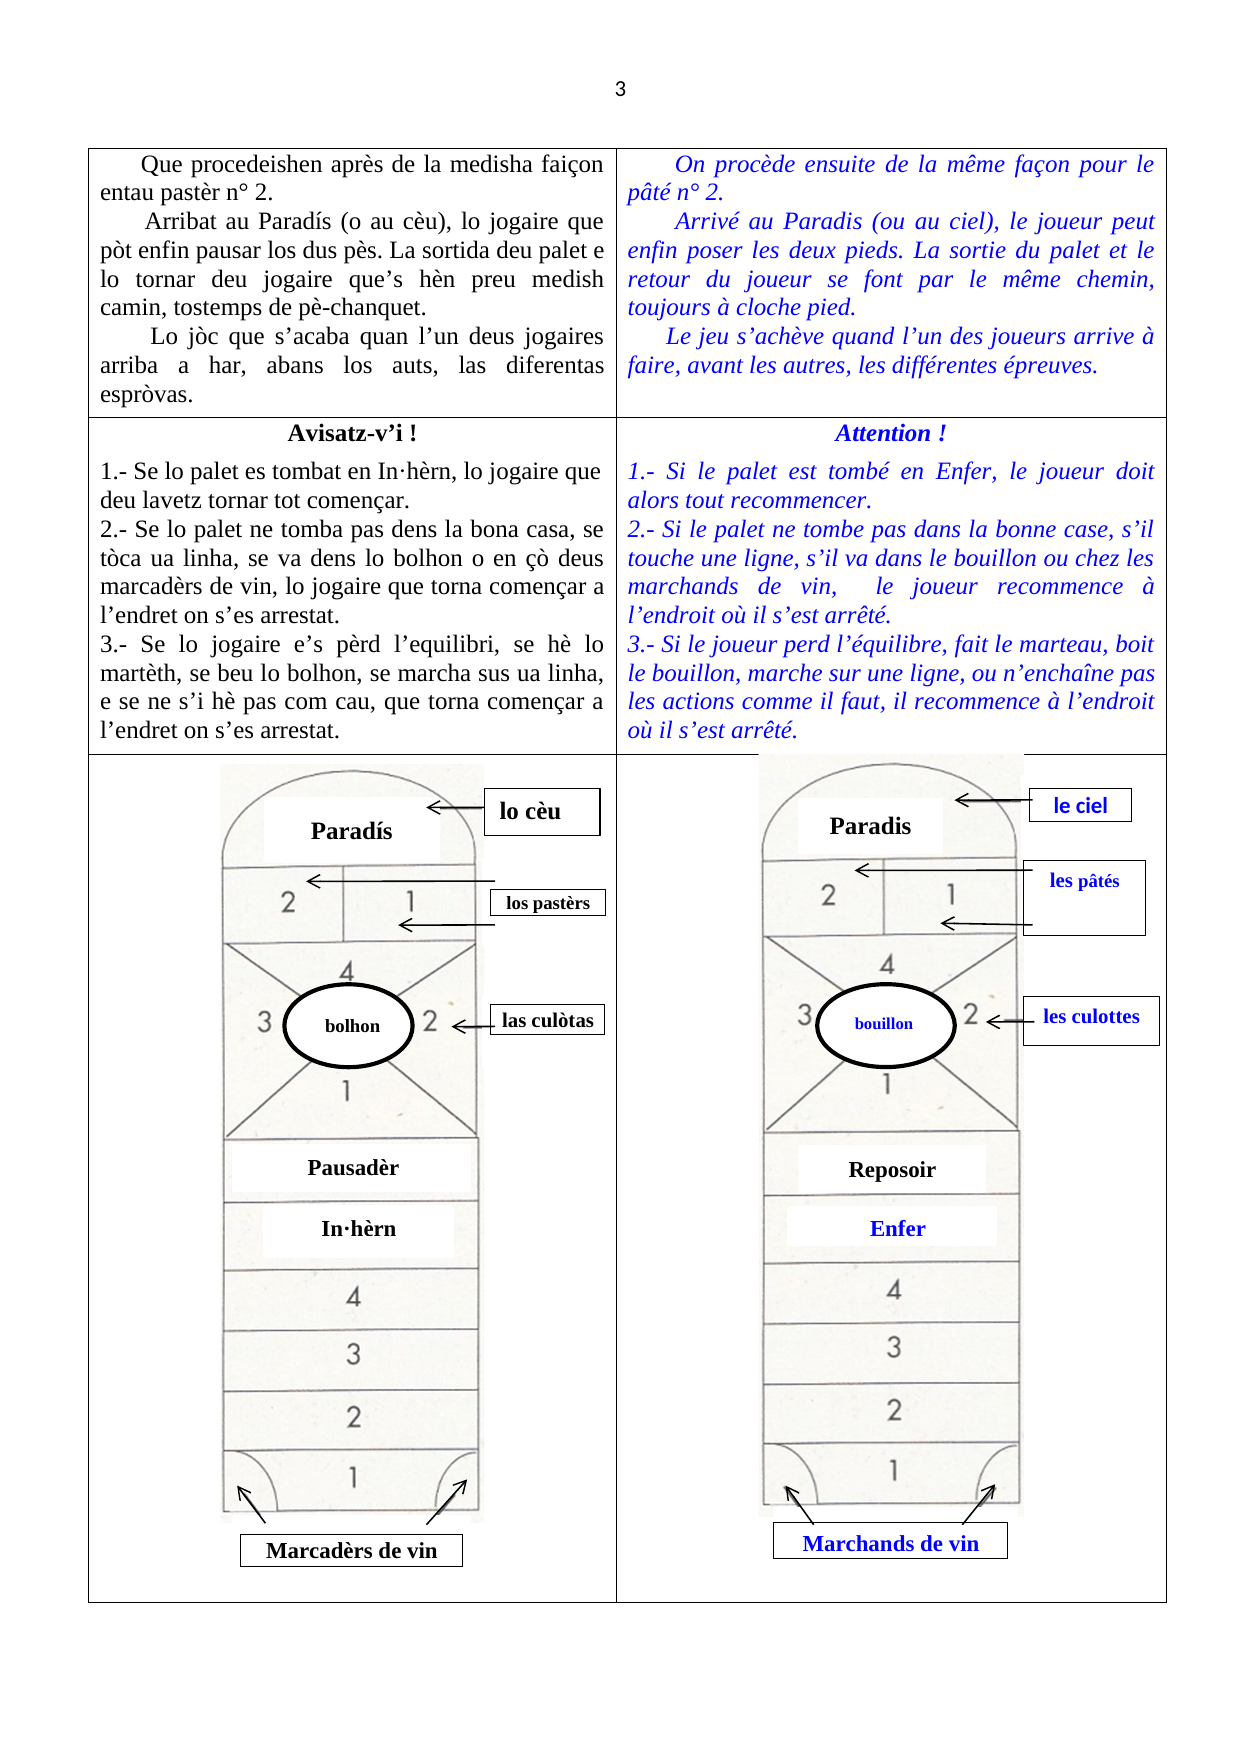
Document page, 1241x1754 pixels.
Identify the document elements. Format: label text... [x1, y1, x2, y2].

table_cell Attention ! 1.- Si le palet est tombé en Enfer, le joueur doit alors tout recommencer. 2.- Si le palet ne tombe pas dans la bonne case, s’il touche une ligne, s’il va dans le bouillon ou chez les marchands de vin, le joueur recommence à l’endroit où il s’est arrêté. 3.- Si le joueur perd l’équilibre, fait le marteau, boit le bouillon, marche sur une ligne, ou n’enchaîne pas les actions comme il faut, il recommence à l’endroit où il s’est arrêté. [617, 418, 1166, 753]
picture [758, 754, 1025, 1517]
table_cell Avisatz-v’i ! 1.- Se lo palet es tombat en In·hèrn, lo jogaire que deu lavetz tornar tot començar. 2.- Se lo palet ne tomba pas dens la bona casa, se tòca ua linha, se va dens lo bolhon o en çò deus marcadèrs de vin, lo jogaire que torna començar a l’endret on s’es arrestat. 3.- Se lo jogaire e’s pèrd l’equilibri, se hè lo martèth, se beu lo bolhon, se marcha sus ua linha, e se ne s’i hè pas com cau, que torna començar a l’endret on s’es arrestat. [89, 418, 616, 753]
table_cell [617, 755, 1166, 1602]
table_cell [617, 149, 1166, 417]
picture [220, 764, 485, 1523]
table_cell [89, 149, 616, 417]
table_cell [89, 755, 616, 1602]
